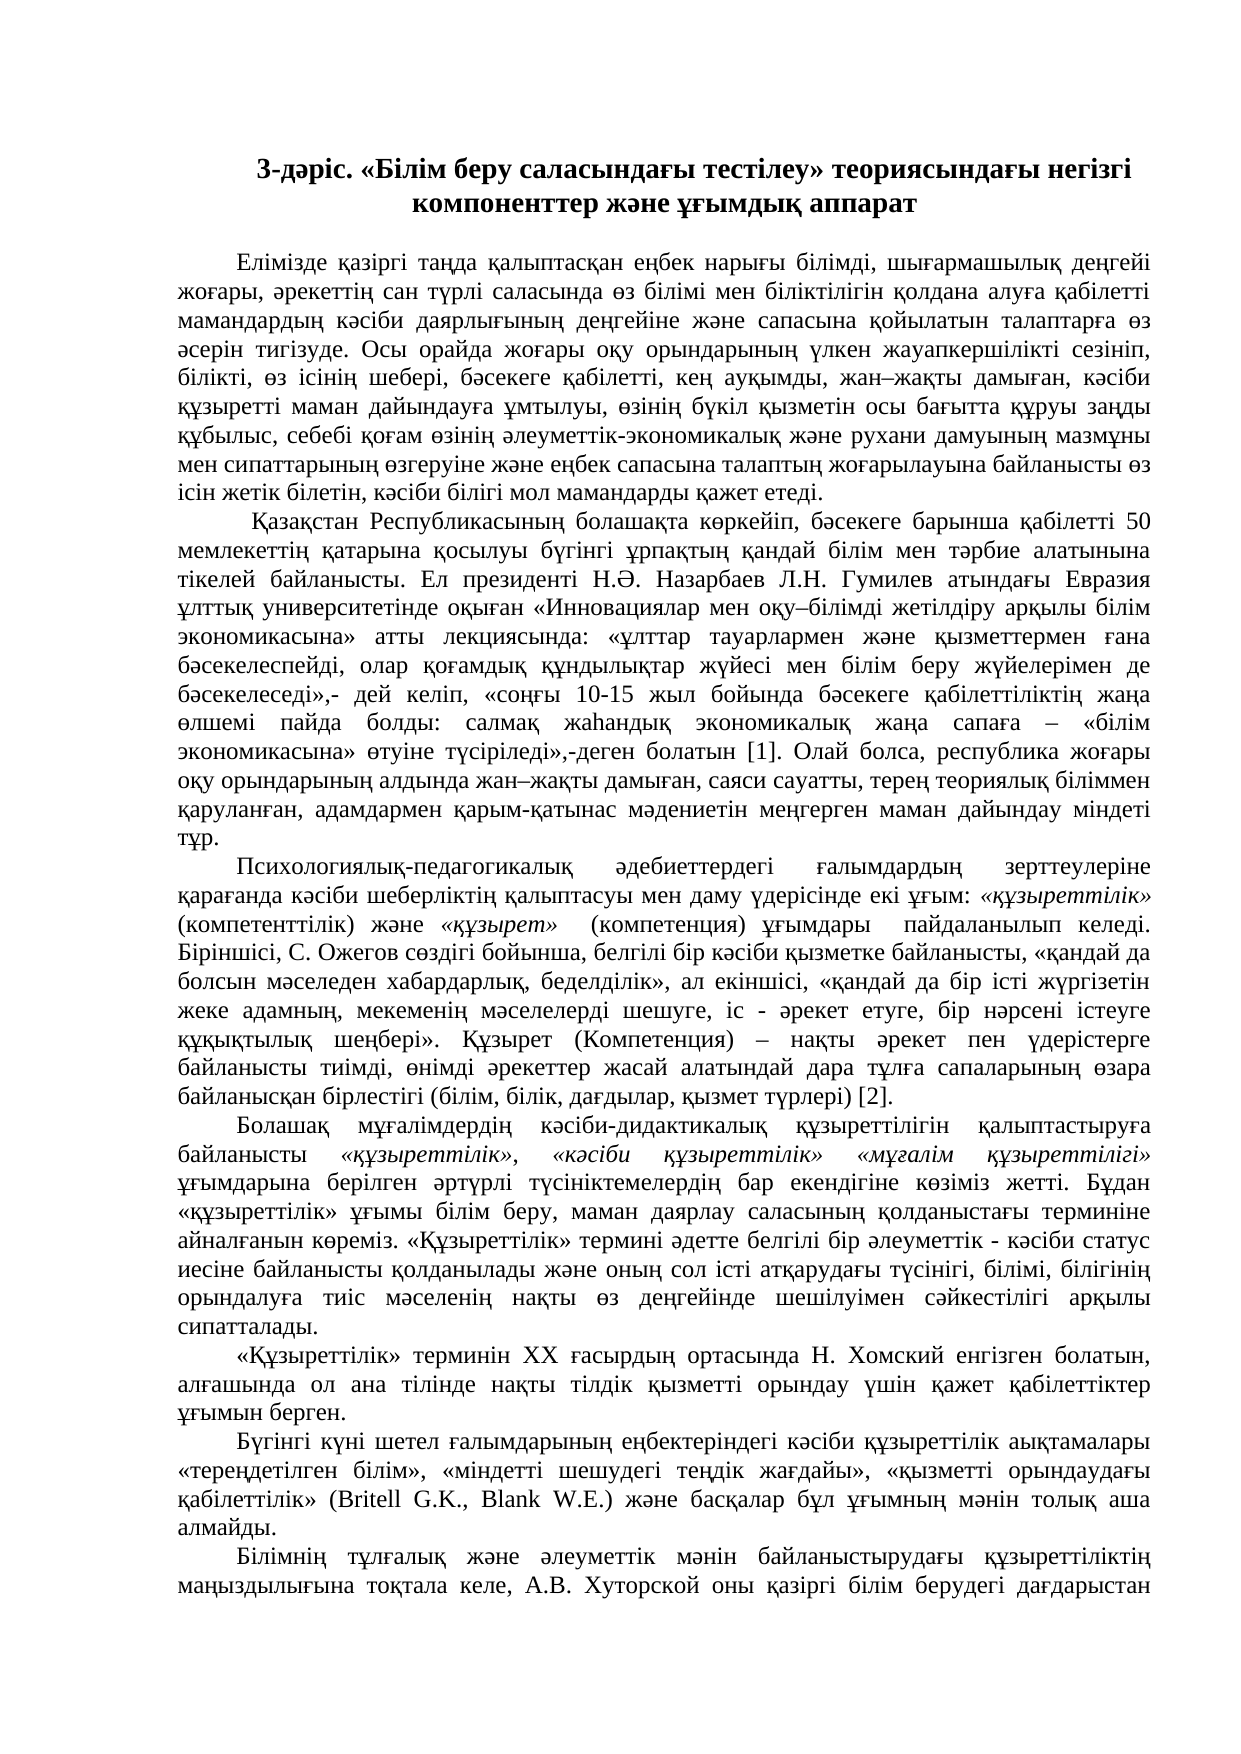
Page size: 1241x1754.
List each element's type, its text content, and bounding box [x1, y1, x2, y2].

text Психологиялық-педагогикалық әдебиеттердегі ғалымдардың зерттеулеріне қарағанда кәсіби шеберліктің қалыптасуы мен даму үдерісінде екі ұғым: «құзыреттілік» (компетенттілік) және «құзырет» (компетенция) ұғымдары пайдаланылып келеді. Біріншісі, С. Ожегов сөздігі бойынша, белгілі бір кәсіби қызметке байланысты, «қандай да болсын мәселеден хабардарлық, беделділік», ал екіншісі, «қандай да бір істі жүргізетін жеке адамның, мекеменің мәселелерді шешуге, іс - әрекет етуге, бір нәрсені істеуге құқықтылық шеңбері». Құзырет (Компетенция) – нақты әрекет пен үдерістерге байланысты тиімді, өнімді әрекеттер жасай алатындай дара тұлға сапаларының өзара байланысқан бірлестігі (білім, білік, дағдылар, қызмет түрлері) [2]. [177, 851, 1152, 1110]
text 3-дәріс. «Білім беру саласындағы тестілеу» теориясындағы негізгі компоненттер және ұғымдық аппарат [177, 152, 1152, 219]
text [177, 1541, 1152, 1599]
text Бүгінгі күні шетел ғалымдарының еңбектеріндегі кәсіби құзыреттілік аықтамалары «тереңдетілген білім», «міндетті шешудегі теңдік жағдайы», «қызметті орындаудағы қабілеттілік» (Britell G.K., Blank W.E.) және басқалар бұл ұғымның мәнін толық аша алмайды. [177, 1426, 1152, 1541]
text «Құзыреттілік» терминін ХХ ғасырдың ортасында Н. Хомский енгізген болатын, алғашында ол ана тілінде нақты тілдік қызметті орындау үшін қажет қабілеттіктер ұғымын берген. [177, 1340, 1152, 1426]
text Болашақ мұғалімдердің кәсіби-дидактикалық құзыреттілігін қалыптастыруға байланысты «құзыреттілік», «кәсіби құзыреттілік» «мұғалім құзыреттілігі» ұғымдарына берілген әртүрлі түсініктемелердің бар екендігіне көзіміз жетті. Бұдан «құзыреттілік» ұғымы білім беру, маман даярлау саласының қолданыстағы терминіне айналғанын көреміз. «Құзыреттілік» термині әдетте белгілі бір әлеуметтік - кәсіби статус иесіне байланысты қолданылады және оның сол істі атқарудағы түсінігі, білімі, білігінің орындалуға тиіс мәселенің нақты өз деңгейінде шешілуімен сәйкестілігі арқылы сипатталады. [177, 1110, 1152, 1340]
text Қазақстан Республикасының болашақта көркейіп, бәсекеге барынша қабілетті 50 мемлекеттің қатарына қосылуы бүгінгі ұрпақтың қандай білім мен тәрбие алатынына тікелей байланысты. Ел президенті Н.Ә. Назарбаев Л.Н. Гумилев атындағы Евразия ұлттық университетінде оқыған «Инновациялар мен оқу–білімді жетілдіру арқылы білім экономикасына» атты лекциясында: «ұлттар тауарлармен және қызметтермен ғана бәсекелеспейді, олар қоғамдық құндылықтар жүйесі мен білім беру жүйелерімен де бәсекелеседі»,- дей келіп, «соңғы 10-15 жыл бойында бәсекеге қабілеттіліктің жаңа өлшемі пайда болды: салмақ жаhандық экономикалық жаңа сапаға – «білім экономикасына» өтуіне түсіріледі»,-деген болатын [1]. Олай болса, республика жоғары оқу орындарының алдында жан–жақты дамыған, саяси сауатты, терең теориялық біліммен қаруланған, адамдармен қарым-қатынас мәдениетін меңгерген маман дайындау міндеті тұр. [177, 506, 1152, 851]
text Елімізде қазіргі таңда қалыптасқан еңбек нарығы білімді, шығармашылық деңгейі жоғары, әрекеттің сан түрлі саласында өз білімі мен біліктілігін қолдана алуға қабілетті мамандардың кәсіби даярлығының деңгейіне және сапасына қойылатын талаптарға өз әсерін тигізуде. Осы орайда жоғары оқу орындарының үлкен жауапкершілікті сезініп, білікті, өз ісінің шебері, бәсекеге қабілетті, кең ауқымды, жан–жақты дамыған, кәсіби құзыретті маман дайындауға ұмтылуы, өзінің бүкіл қызметін осы бағытта құруы заңды құбылыс, себебі қоғам өзінің әлеуметтік-экономикалық және рухани дамуының мазмұны мен сипаттарының өзгеруіне және еңбек сапасына талаптың жоғарылауына байланысты өз ісін жетік білетін, кәсіби білігі мол мамандарды қажет етеді. [177, 247, 1152, 506]
